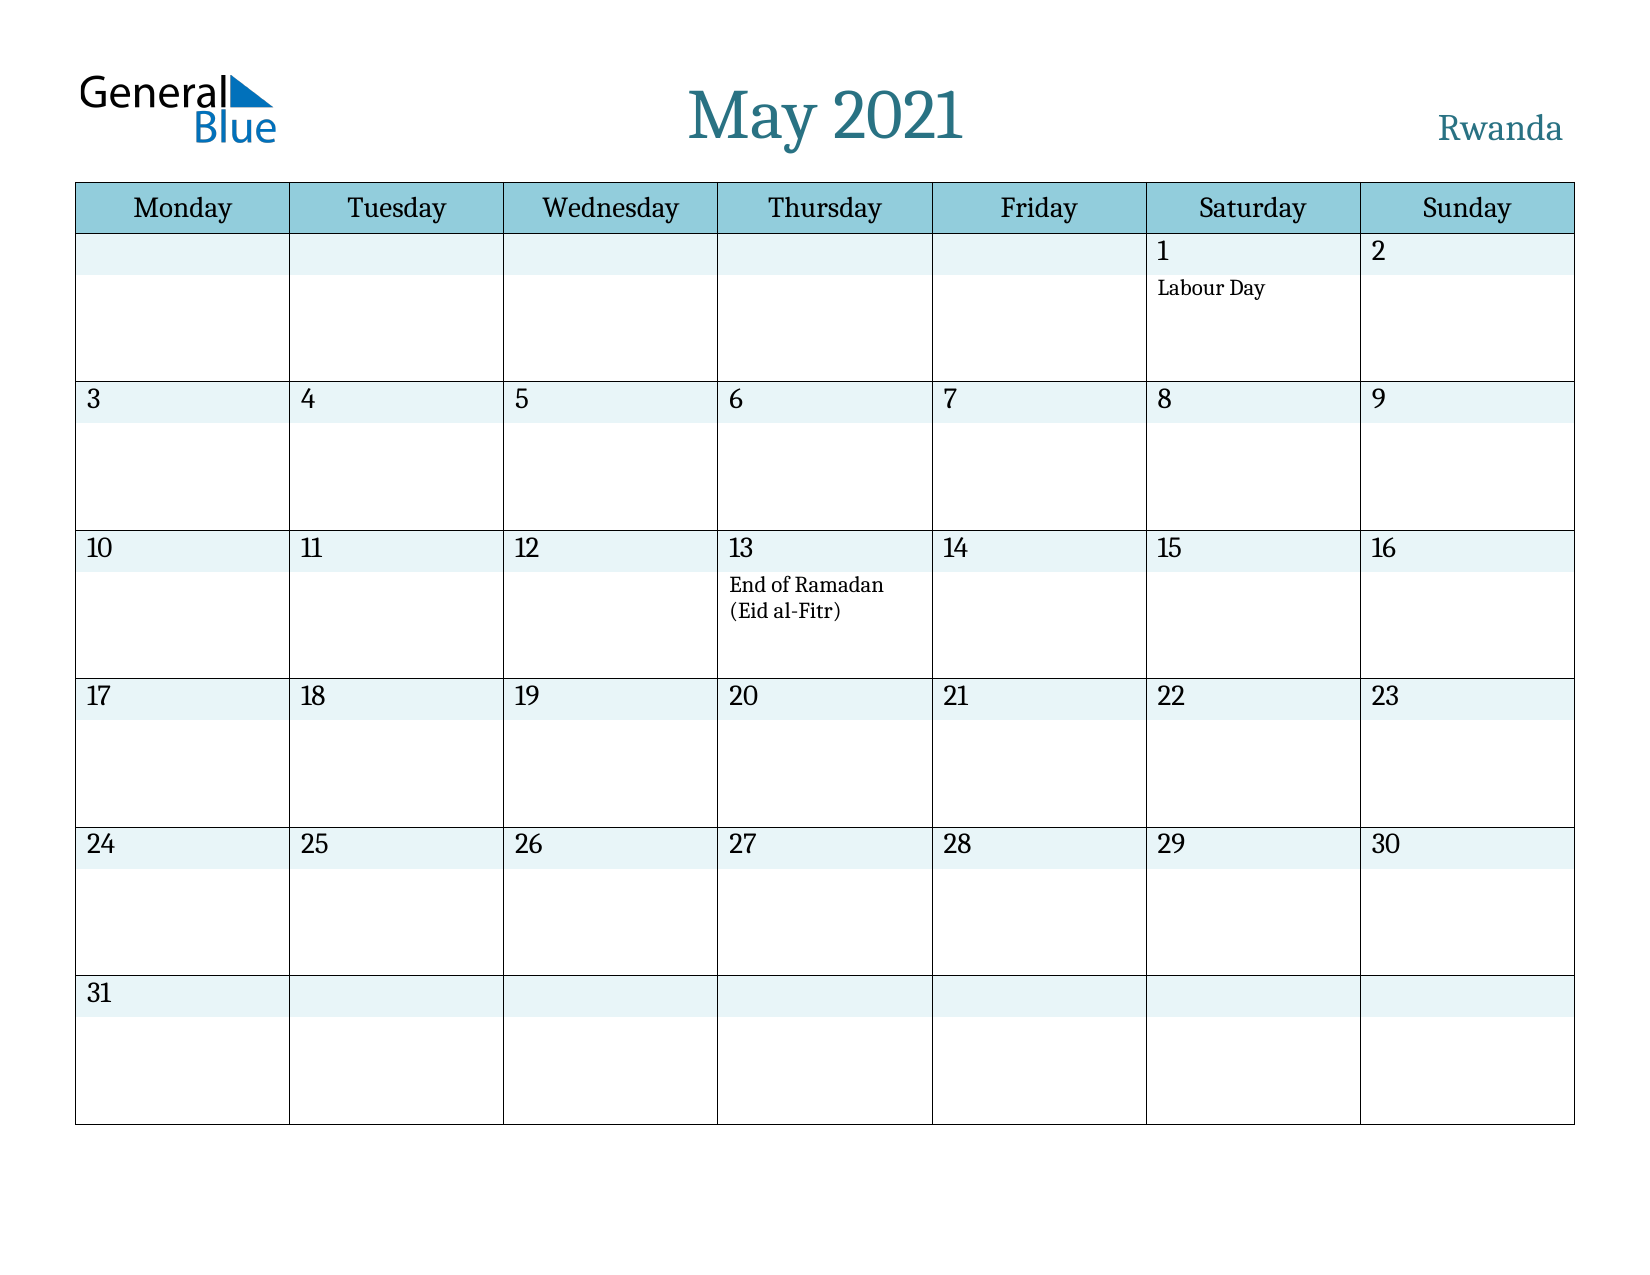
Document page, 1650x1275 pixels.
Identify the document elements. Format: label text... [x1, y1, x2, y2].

table_cell 24 [76, 828, 289, 869]
table_cell [290, 869, 503, 975]
table_cell [76, 572, 289, 678]
table_cell [290, 572, 503, 678]
table_cell [1361, 869, 1574, 975]
table_cell [290, 1017, 503, 1123]
table_cell [504, 869, 717, 975]
table_cell [1361, 572, 1574, 678]
table_cell [290, 423, 503, 530]
table_cell 4 [290, 382, 503, 423]
table_cell [290, 234, 503, 275]
table_header [76, 75, 503, 182]
table_cell [933, 869, 1146, 975]
table_cell 6 [718, 382, 932, 423]
table_cell [1361, 275, 1574, 381]
table_cell [1361, 1017, 1574, 1123]
table_cell [933, 423, 1146, 530]
table_cell [933, 275, 1146, 381]
table_cell [76, 869, 289, 975]
table_cell 14 [933, 531, 1146, 572]
table_cell [504, 572, 717, 678]
table_cell 23 [1361, 679, 1574, 720]
table_cell [76, 720, 289, 827]
table_cell [76, 423, 289, 530]
table_cell [718, 423, 932, 530]
table_cell [1147, 572, 1360, 678]
table_cell [718, 275, 932, 381]
table_cell [933, 572, 1146, 678]
table_cell [290, 720, 503, 827]
table_cell Tuesday [290, 183, 503, 233]
table_cell 8 [1147, 382, 1360, 423]
table_cell 25 [290, 828, 503, 869]
table_cell [718, 976, 932, 1017]
table_cell [290, 976, 503, 1017]
table_cell 18 [290, 679, 503, 720]
table_cell [933, 1017, 1146, 1123]
table_cell [718, 720, 932, 827]
table_cell [76, 234, 289, 275]
table_cell 22 [1147, 679, 1360, 720]
table_cell Thursday [718, 183, 932, 233]
table_cell [504, 720, 717, 827]
table_cell [933, 234, 1146, 275]
table_cell [76, 1017, 289, 1123]
table_cell 19 [504, 679, 717, 720]
table_header May 2021 [504, 75, 1146, 182]
table_cell 21 [933, 679, 1146, 720]
table_cell [504, 275, 717, 381]
table_cell 15 [1147, 531, 1360, 572]
table_cell 29 [1147, 828, 1360, 869]
table_cell [76, 275, 289, 381]
table_cell Wednesday [504, 183, 717, 233]
table_cell 13 [718, 531, 932, 572]
table_cell [718, 869, 932, 975]
table_cell 30 [1361, 828, 1574, 869]
table_cell 31 [76, 976, 289, 1017]
table_cell [290, 275, 503, 381]
table_cell [504, 234, 717, 275]
table_cell [504, 976, 717, 1017]
picture [80, 75, 276, 143]
table_cell End of Ramadan (Eid al-Fitr) [718, 572, 932, 678]
table_cell [1147, 1017, 1360, 1123]
table_cell 5 [504, 382, 717, 423]
table_cell 17 [76, 679, 289, 720]
table_cell 3 [76, 382, 289, 423]
table_cell 2 [1361, 234, 1574, 275]
table_cell [933, 720, 1146, 827]
table_cell Sunday [1361, 183, 1574, 233]
table_cell [1361, 423, 1574, 530]
table_cell 7 [933, 382, 1146, 423]
table_cell Labour Day [1147, 275, 1360, 381]
table_cell [718, 1017, 932, 1123]
table_cell [1147, 976, 1360, 1017]
table_cell [933, 976, 1146, 1017]
table_cell [1147, 869, 1360, 975]
table_cell [504, 1017, 717, 1123]
table_cell Friday [933, 183, 1146, 233]
table_cell 9 [1361, 382, 1574, 423]
table_header Rwanda [1146, 75, 1574, 182]
table_cell [1147, 720, 1360, 827]
table_cell [504, 423, 717, 530]
table_cell 12 [504, 531, 717, 572]
table_cell 1 [1147, 234, 1360, 275]
table_cell [718, 234, 932, 275]
table_cell [1361, 720, 1574, 827]
table_cell 20 [718, 679, 932, 720]
table_cell 27 [718, 828, 932, 869]
table_cell [1361, 976, 1574, 1017]
table_cell 16 [1361, 531, 1574, 572]
table_cell 11 [290, 531, 503, 572]
table_cell 10 [76, 531, 289, 572]
table_cell [1147, 423, 1360, 530]
table_cell 28 [933, 828, 1146, 869]
table_cell Saturday [1147, 183, 1360, 233]
table_cell 26 [504, 828, 717, 869]
table_cell Monday [76, 183, 289, 233]
